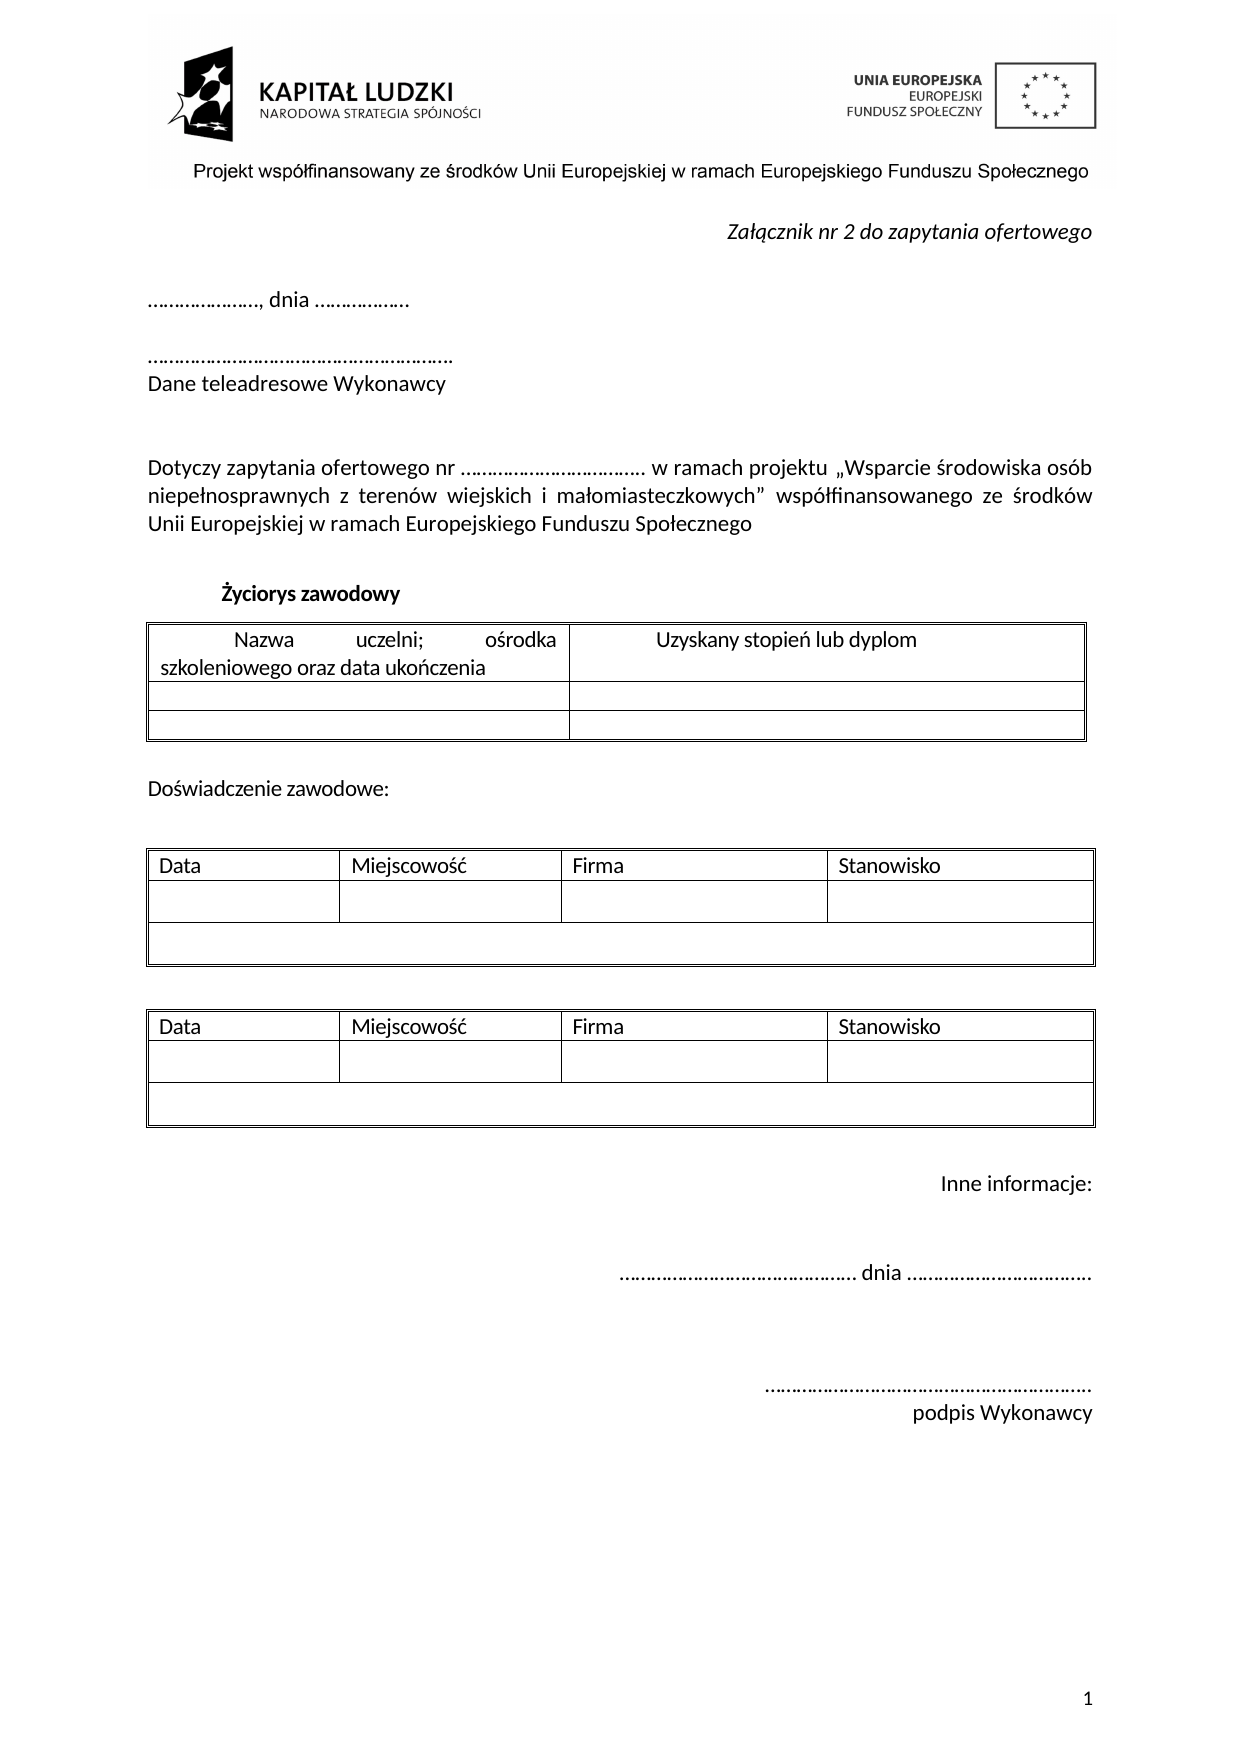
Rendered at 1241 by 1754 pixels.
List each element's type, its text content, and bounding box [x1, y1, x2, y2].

table_cell [562, 1041, 827, 1082]
table_header Firma [562, 1012, 827, 1040]
text Doświadczenie zawodowe: [148, 774, 1093, 802]
table_header Nazwa uczelni; ośrodka szkoleniowego oraz data ukończenia [149, 625, 569, 681]
picture [147, 14, 1117, 189]
table_header Firma [562, 851, 827, 879]
text …………………, dnia ……………… [148, 285, 1093, 313]
table_cell [340, 881, 561, 922]
table_header Miejscowość [340, 851, 561, 879]
table_cell [149, 682, 569, 710]
table_header Stanowisko [828, 1012, 1093, 1040]
table_cell [149, 881, 339, 922]
text Dotyczy zapytania ofertowego nr …………………………….. w ramach projektu „Wsparcie środowiska osób niepełnosprawnych z terenów wiejskich i małomiasteczkowych” współfinansowanego ze środków Unii Europejskiej w ramach Europejskiego Funduszu Społecznego [148, 453, 1093, 538]
text ……………………………………… dnia …………………………….. [148, 1258, 1093, 1286]
table_cell [828, 881, 1093, 922]
text Dane teleadresowe Wykonawcy [148, 369, 1093, 397]
table_header Uzyskany stopień lub dyplom [570, 625, 1084, 681]
table_cell [570, 682, 1084, 710]
table_header Data [149, 1012, 339, 1040]
text Załącznik nr 2 do zapytania ofertowego [148, 217, 1093, 245]
text …………………………………………………….. [148, 1370, 1093, 1398]
text Życiorys zawodowy [148, 579, 1093, 608]
table_cell [149, 923, 1093, 964]
table_cell [340, 1041, 561, 1082]
table_header Stanowisko [828, 851, 1093, 879]
table_cell [149, 711, 569, 739]
text Inne informacje: [148, 1169, 1093, 1198]
table_cell [562, 881, 827, 922]
text podpis Wykonawcy [148, 1398, 1093, 1426]
table_cell [828, 1041, 1093, 1082]
table_cell [570, 711, 1084, 739]
table_cell [149, 1041, 339, 1082]
table_header Miejscowość [340, 1012, 561, 1040]
text …………………………………………………. [148, 341, 1093, 369]
table_cell [149, 1083, 1093, 1124]
table_header Data [149, 851, 339, 879]
